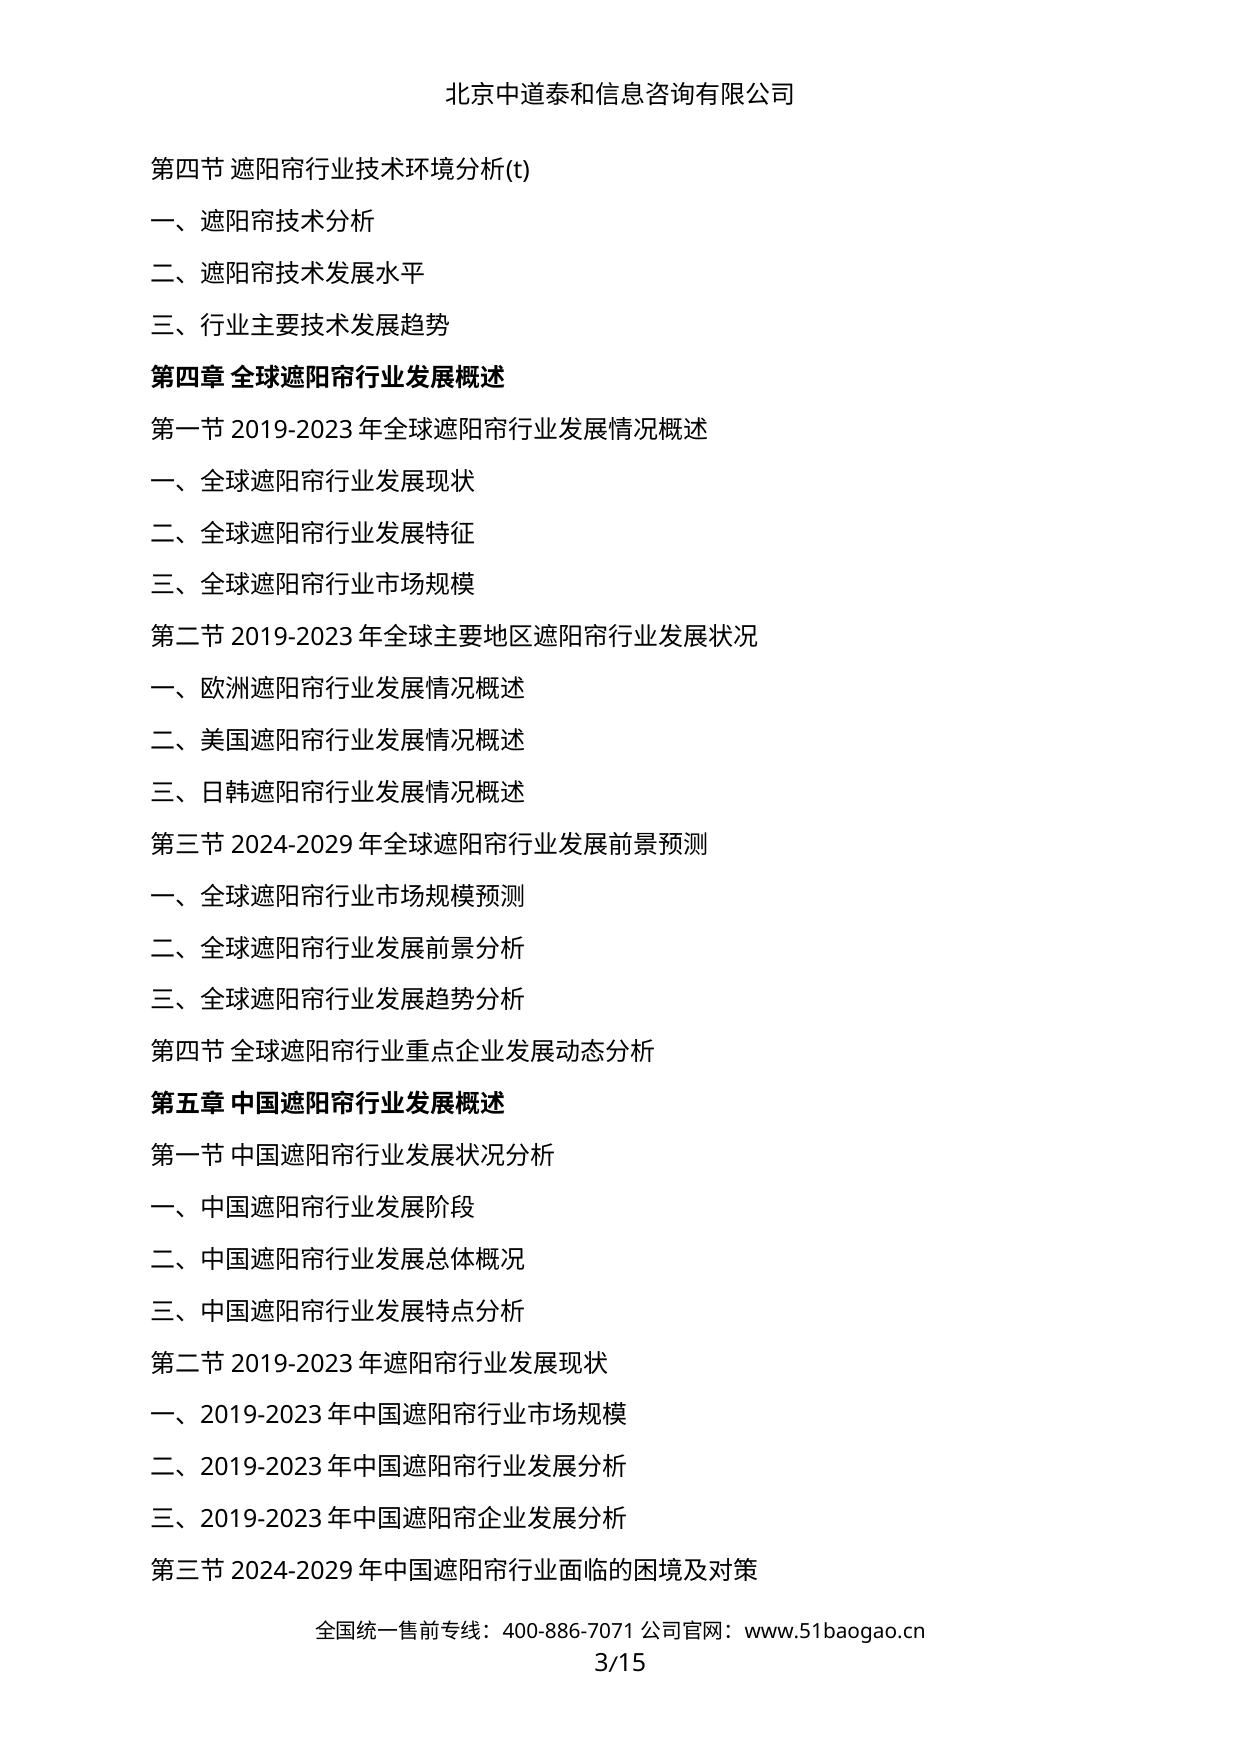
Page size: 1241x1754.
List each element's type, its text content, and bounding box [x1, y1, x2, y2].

text 第四节 全球遮阳帘行业重点企业发展动态分析 [150, 1032, 1090, 1068]
text 一、欧洲遮阳帘行业发展情况概述 [150, 669, 1090, 705]
text 二、中国遮阳帘行业发展总体概况 [150, 1239, 1090, 1276]
text 三、行业主要技术发展趋势 [150, 306, 1090, 342]
text 一、遮阳帘技术分析 [150, 202, 1090, 238]
text 第五章 中国遮阳帘行业发展概述 [150, 1084, 1090, 1120]
text 二、美国遮阳帘行业发展情况概述 [150, 721, 1090, 757]
text 一、中国遮阳帘行业发展阶段 [150, 1187, 1090, 1224]
text 一、全球遮阳帘行业市场规模预测 [150, 876, 1090, 912]
text 三、全球遮阳帘行业市场规模 [150, 565, 1090, 601]
text 第二节 2019-2023年全球主要地区遮阳帘行业发展状况 [150, 617, 1090, 653]
text 第三节 2024-2029年全球遮阳帘行业发展前景预测 [150, 824, 1090, 861]
text 二、全球遮阳帘行业发展特征 [150, 513, 1090, 549]
text 第三节 2024-2029年中国遮阳帘行业面临的困境及对策 [150, 1551, 1090, 1587]
text 一、2019-2023年中国遮阳帘行业市场规模 [150, 1395, 1090, 1431]
text 三、日韩遮阳帘行业发展情况概述 [150, 772, 1090, 809]
text 第四节 遮阳帘行业技术环境分析(t) [150, 150, 1090, 186]
text 第一节 2019-2023年全球遮阳帘行业发展情况概述 [150, 409, 1090, 446]
text 三、全球遮阳帘行业发展趋势分析 [150, 980, 1090, 1016]
text 第二节 2019-2023年遮阳帘行业发展现状 [150, 1343, 1090, 1379]
text 二、2019-2023年中国遮阳帘行业发展分析 [150, 1447, 1090, 1483]
text 二、全球遮阳帘行业发展前景分析 [150, 928, 1090, 964]
text 一、全球遮阳帘行业发展现状 [150, 461, 1090, 497]
text 三、2019-2023年中国遮阳帘企业发展分析 [150, 1499, 1090, 1535]
text 第一节 中国遮阳帘行业发展状况分析 [150, 1136, 1090, 1172]
text 二、遮阳帘技术发展水平 [150, 254, 1090, 290]
text 第四章 全球遮阳帘行业发展概述 [150, 357, 1090, 394]
text 三、中国遮阳帘行业发展特点分析 [150, 1291, 1090, 1327]
